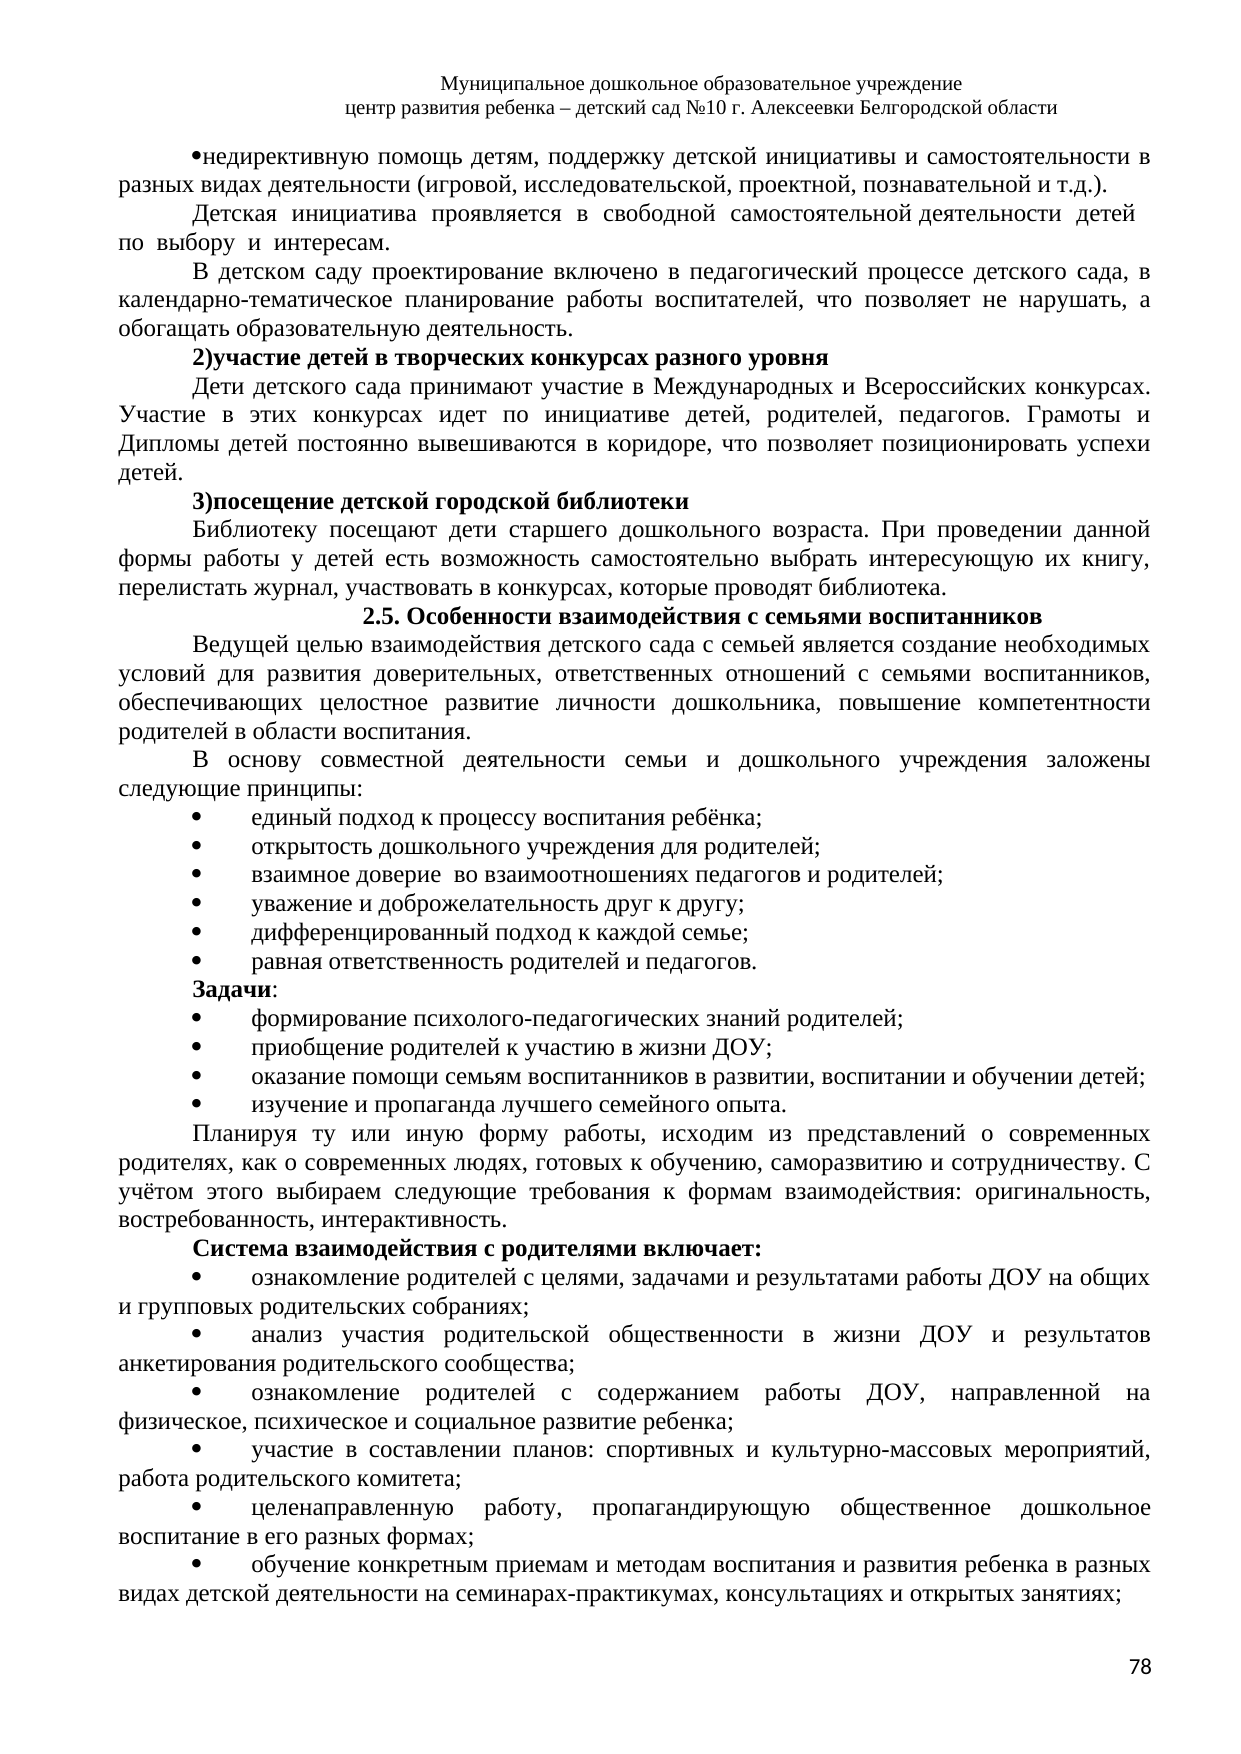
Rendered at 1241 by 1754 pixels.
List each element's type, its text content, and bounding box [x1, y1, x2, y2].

list анализ участия родительской общественности в жизни ДОУ и результатов анкетирования родительского сообщества; [118, 1319, 1152, 1377]
list оказание помощи семьям воспитанников в развитии, воспитании и обучении детей; [118, 1061, 1152, 1089]
text Библиотеку посещают дети старшего дошкольного возраста. При проведении данной формы работы у детей есть возможность самостоятельно выбрать интересующую их книгу, перелистать журнал, участвовать в конкурсах, которые проводят библиотека. [118, 514, 1152, 601]
text Детская инициатива проявляется в свободной самостоятельной деятельности детей по выбору и интересам. [118, 198, 1137, 256]
text 2)участие детей в творческих конкурсах разного уровня [118, 342, 1152, 371]
list формирование психолого-педагогических знаний родителей; [118, 1003, 1152, 1032]
text Ведущей целью взаимодействия детского сада с семьей является создание необходимых условий для развития доверительных, ответственных отношений с семьями воспитанников, обеспечивающих целостное развитие личности дошкольника, повышение компетентности родителей в области воспитания. [118, 629, 1152, 744]
text Планируя ту или иную форму работы, исходим из представлений о современных родителях, как о современных людях, готовых к обучению, саморазвитию и сотрудничеству. С учётом этого выбираем следующие требования к формам взаимодействия: оригинальность, востребованность, интерактивность. [118, 1118, 1152, 1233]
list взаимное доверие во взаимоотношениях педагогов и родителей; [118, 859, 1152, 888]
list единый подход к процессу воспитания ребёнка; [118, 802, 1152, 831]
list дифференцированный подход к каждой семье; [118, 917, 1152, 946]
list уважение и доброжелательность друг к другу; [118, 888, 1152, 917]
list изучение и пропаганда лучшего семейного опыта. [118, 1089, 1152, 1118]
list открытость дошкольного учреждения для родителей; [118, 831, 1152, 859]
list обучение конкретным приемам и методам воспитания и развития ребенка в разных видах детской деятельности на семинарах-практикумах, консультациях и открытых занятиях; [118, 1549, 1152, 1607]
list участие в составлении планов: спортивных и культурно-массовых мероприятий, работа родительского комитета; [118, 1434, 1152, 1492]
text В основу совместной деятельности семьи и дошкольного учреждения заложены следующие принципы: [118, 744, 1152, 802]
text Задачи: [118, 974, 1152, 1003]
text Система взаимодействия с родителями включает: [118, 1233, 1152, 1262]
text Дети детского сада принимают участие в Международных и Всероссийских конкурсах. Участие в этих конкурсах идет по инициативе детей, родителей, педагогов. Грамоты и Дипломы детей постоянно вывешиваются в коридоре, что позволяет позиционировать успехи детей. [118, 371, 1152, 486]
text 2.5. Особенности взаимодействия с семьями воспитанников [362, 601, 1152, 629]
list целенаправленную работу, пропагандирующую общественное дошкольное воспитание в его разных формах; [118, 1492, 1152, 1549]
text В детском саду проектирование включено в педагогический процессе детского сада, в календарно-тематическое планирование работы воспитателей, что позволяет не нарушать, а обогащать образовательную деятельность. [118, 256, 1152, 342]
text 3)посещение детской городской библиотеки [118, 486, 1152, 514]
list ознакомление родителей с целями, задачами и результатами работы ДОУ на общих и групповых родительских собраниях; [118, 1262, 1152, 1319]
text недирективную помощь детям, поддержку детской инициативы и самостоятельности в разных видах деятельности (игровой, исследовательской, проектной, познавательной и т.д.). [118, 141, 1152, 198]
list равная ответственность родителей и педагогов. [118, 946, 1152, 974]
list ознакомление родителей с содержанием работы ДОУ, направленной на физическое, психическое и социальное развитие ребенка; [118, 1377, 1152, 1434]
list приобщение родителей к участию в жизни ДОУ; [118, 1032, 1152, 1061]
